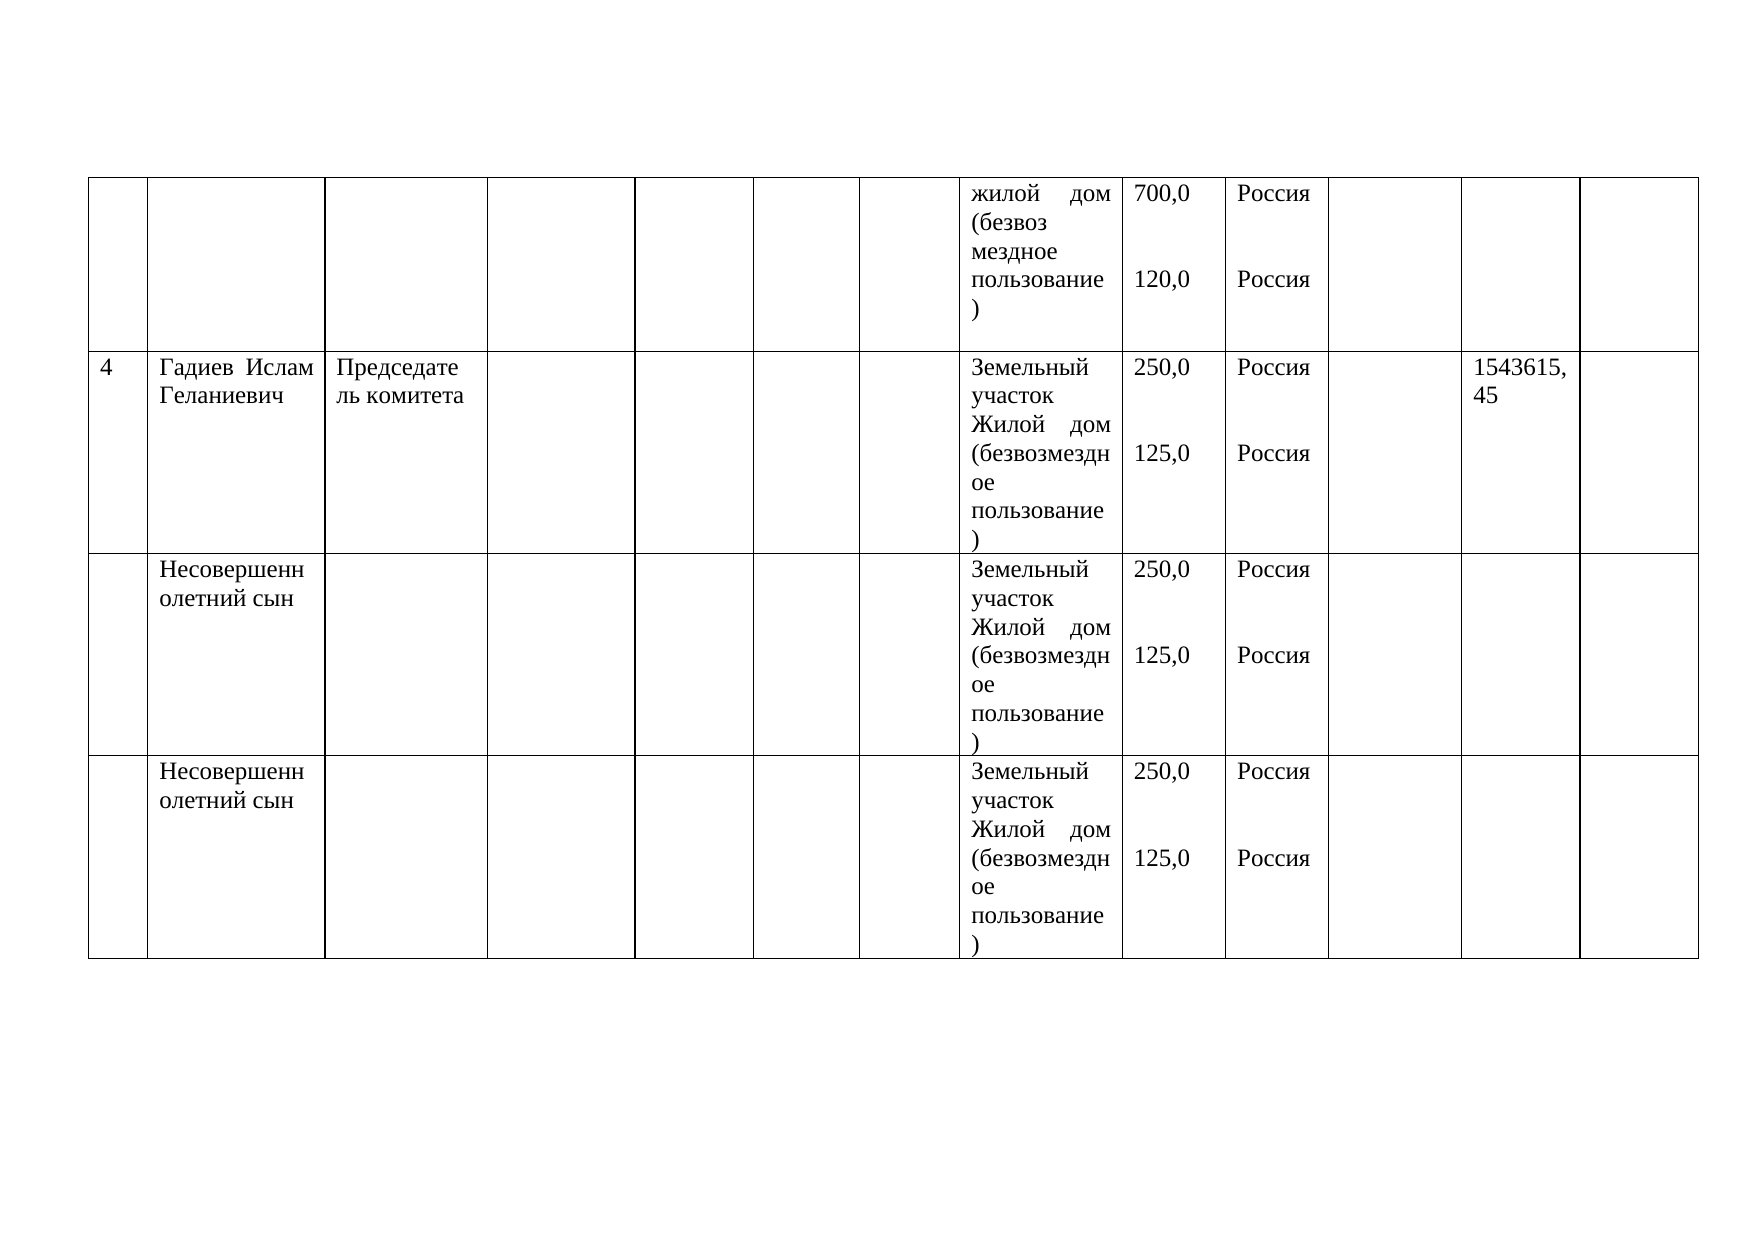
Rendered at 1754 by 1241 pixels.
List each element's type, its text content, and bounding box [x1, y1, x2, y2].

table_cell [1581, 352, 1698, 553]
table_cell 250,0 125,0 [1123, 554, 1225, 755]
table_cell [488, 178, 634, 351]
table_cell [1329, 756, 1461, 958]
table_cell [326, 756, 487, 958]
table_cell [636, 178, 753, 351]
table_cell [754, 178, 859, 351]
table_cell [488, 352, 634, 553]
table_cell Председате ль комитета [326, 352, 487, 553]
table_cell [89, 756, 147, 958]
table_cell [754, 554, 859, 755]
table_cell 1543615,45 [1462, 352, 1579, 553]
table_cell Земельный участок Жилой дом (безвозмездное пользование) [960, 554, 1122, 755]
table_cell [636, 756, 753, 958]
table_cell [1226, 178, 1328, 351]
table_cell [860, 554, 959, 755]
table_cell Гадиев Ислам Геланиевич [148, 352, 324, 553]
table_cell [1462, 554, 1579, 755]
table_cell Россия Россия [1226, 352, 1328, 553]
table_cell [488, 756, 634, 958]
table_cell [1581, 756, 1698, 958]
table_cell [636, 352, 753, 553]
table_cell [1581, 178, 1698, 351]
table_cell [636, 554, 753, 755]
table_cell [89, 554, 147, 755]
table_cell 250,0 125,0 [1123, 352, 1225, 553]
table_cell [1123, 178, 1225, 351]
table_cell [960, 178, 1122, 351]
table_cell [1329, 554, 1461, 755]
table_cell [326, 178, 487, 351]
table_cell [326, 554, 487, 755]
table_cell Несовершеннолетний сын [148, 756, 324, 958]
table_cell [754, 352, 859, 553]
table_cell Россия Россия [1226, 756, 1328, 958]
table_cell Россия Россия [1226, 554, 1328, 755]
table_cell [1329, 352, 1461, 553]
table_cell [860, 178, 959, 351]
table_cell [754, 756, 859, 958]
table_cell [1581, 554, 1698, 755]
table_cell [860, 352, 959, 553]
table_cell [860, 756, 959, 958]
table_cell [488, 554, 634, 755]
table_cell [1462, 756, 1579, 958]
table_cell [148, 178, 324, 351]
table_cell [1329, 178, 1461, 351]
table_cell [960, 756, 1122, 958]
table_cell 4 [89, 352, 147, 553]
table_cell 250,0 125,0 [1123, 756, 1225, 958]
table_cell [89, 178, 147, 351]
table_cell Несовершеннолетний сын [148, 554, 324, 755]
table_cell Земельный участок Жилой дом (безвозмездное пользование) [960, 352, 1122, 553]
table_cell [1462, 178, 1579, 351]
